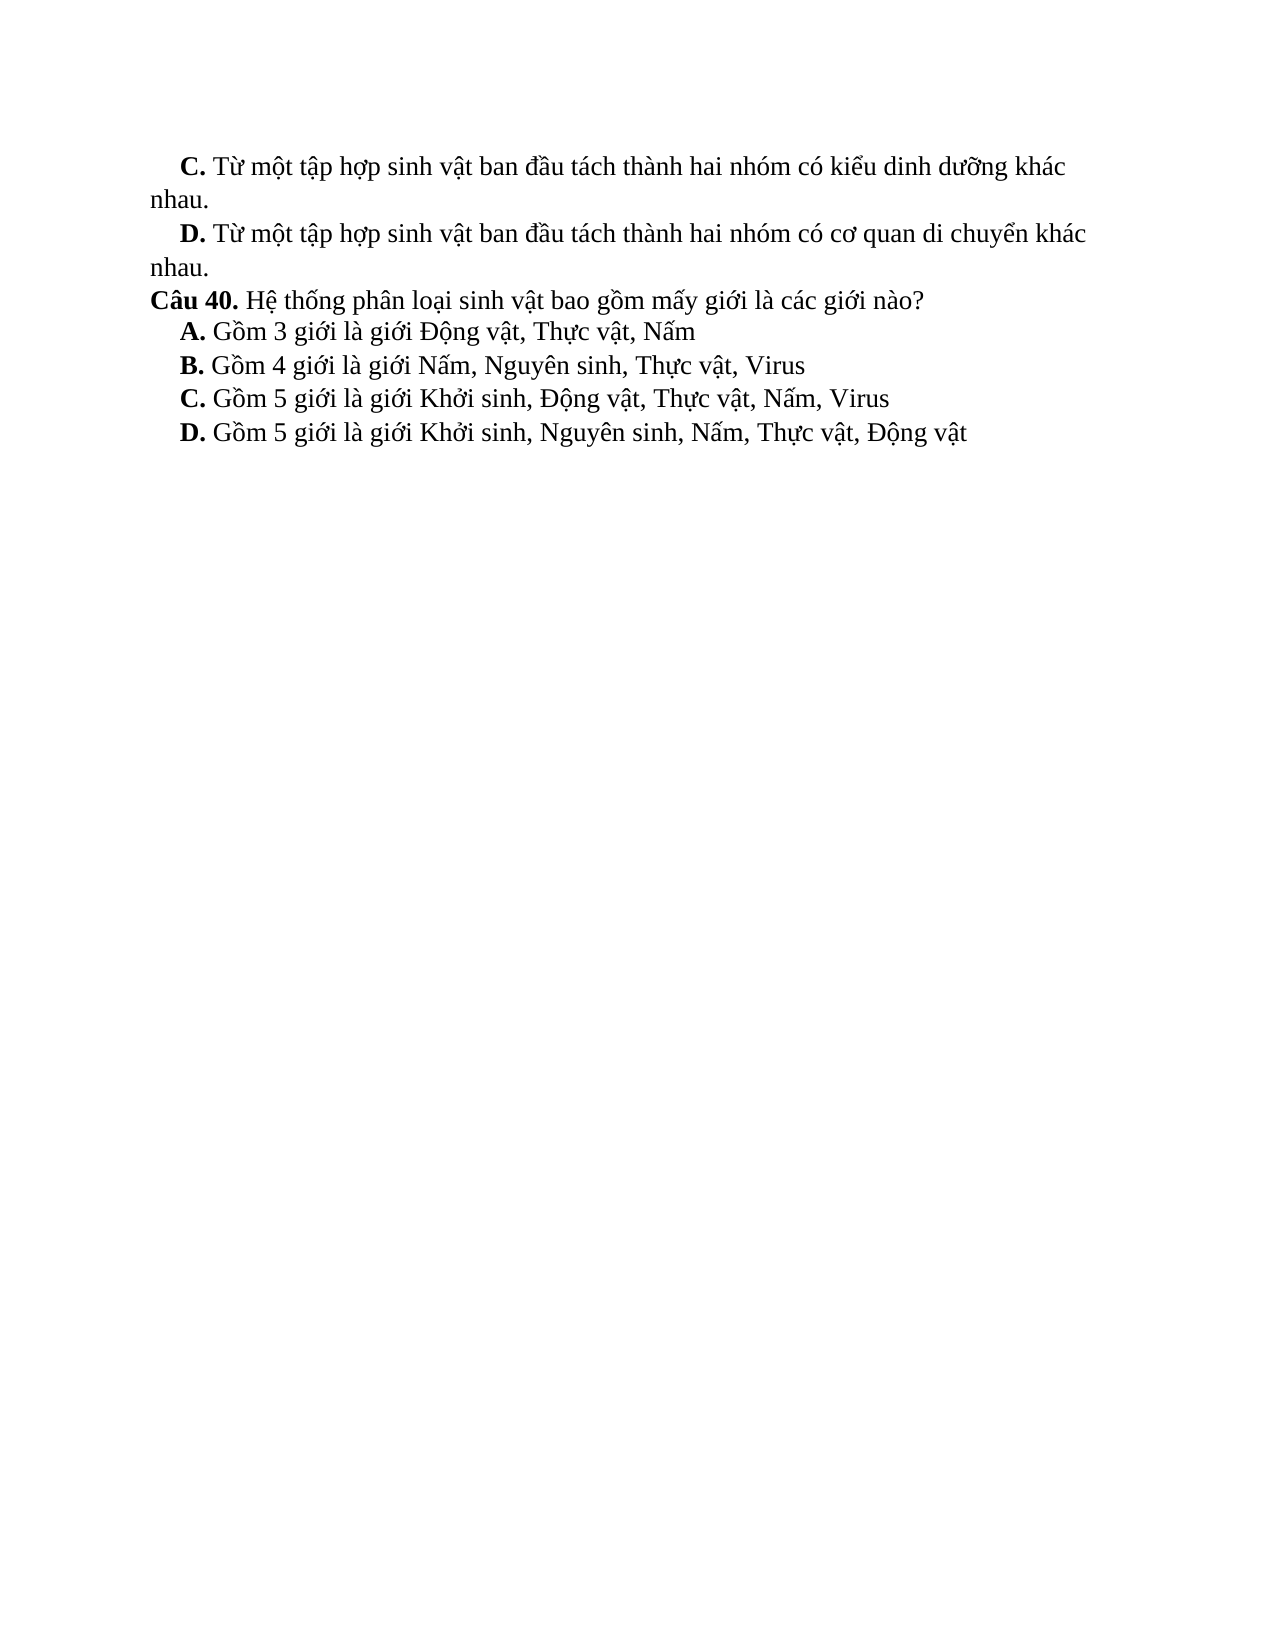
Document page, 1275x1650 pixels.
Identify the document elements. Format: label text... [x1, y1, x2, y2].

text D. Từ một tập hợp sinh vật ban đầu tách thành hai nhóm có cơ quan di chuyển khác nhau. [150, 217, 1125, 282]
text C. Từ một tập hợp sinh vật ban đầu tách thành hai nhóm có kiểu dinh dưỡng khác nhau. [150, 150, 1125, 215]
text B. Gồm 4 giới là giới Nấm, Nguyên sinh, Thực vật, Virus [150, 349, 1125, 380]
text Câu 40. Hệ thống phân loại sinh vật bao gồm mấy giới là các giới nào? [150, 284, 1120, 315]
text C. Gồm 5 giới là giới Khởi sinh, Động vật, Thực vật, Nấm, Virus [150, 382, 1125, 413]
text A. Gồm 3 giới là giới Động vật, Thực vật, Nấm [150, 315, 1125, 346]
text D. Gồm 5 giới là giới Khởi sinh, Nguyên sinh, Nấm, Thực vật, Động vật [150, 416, 1125, 447]
